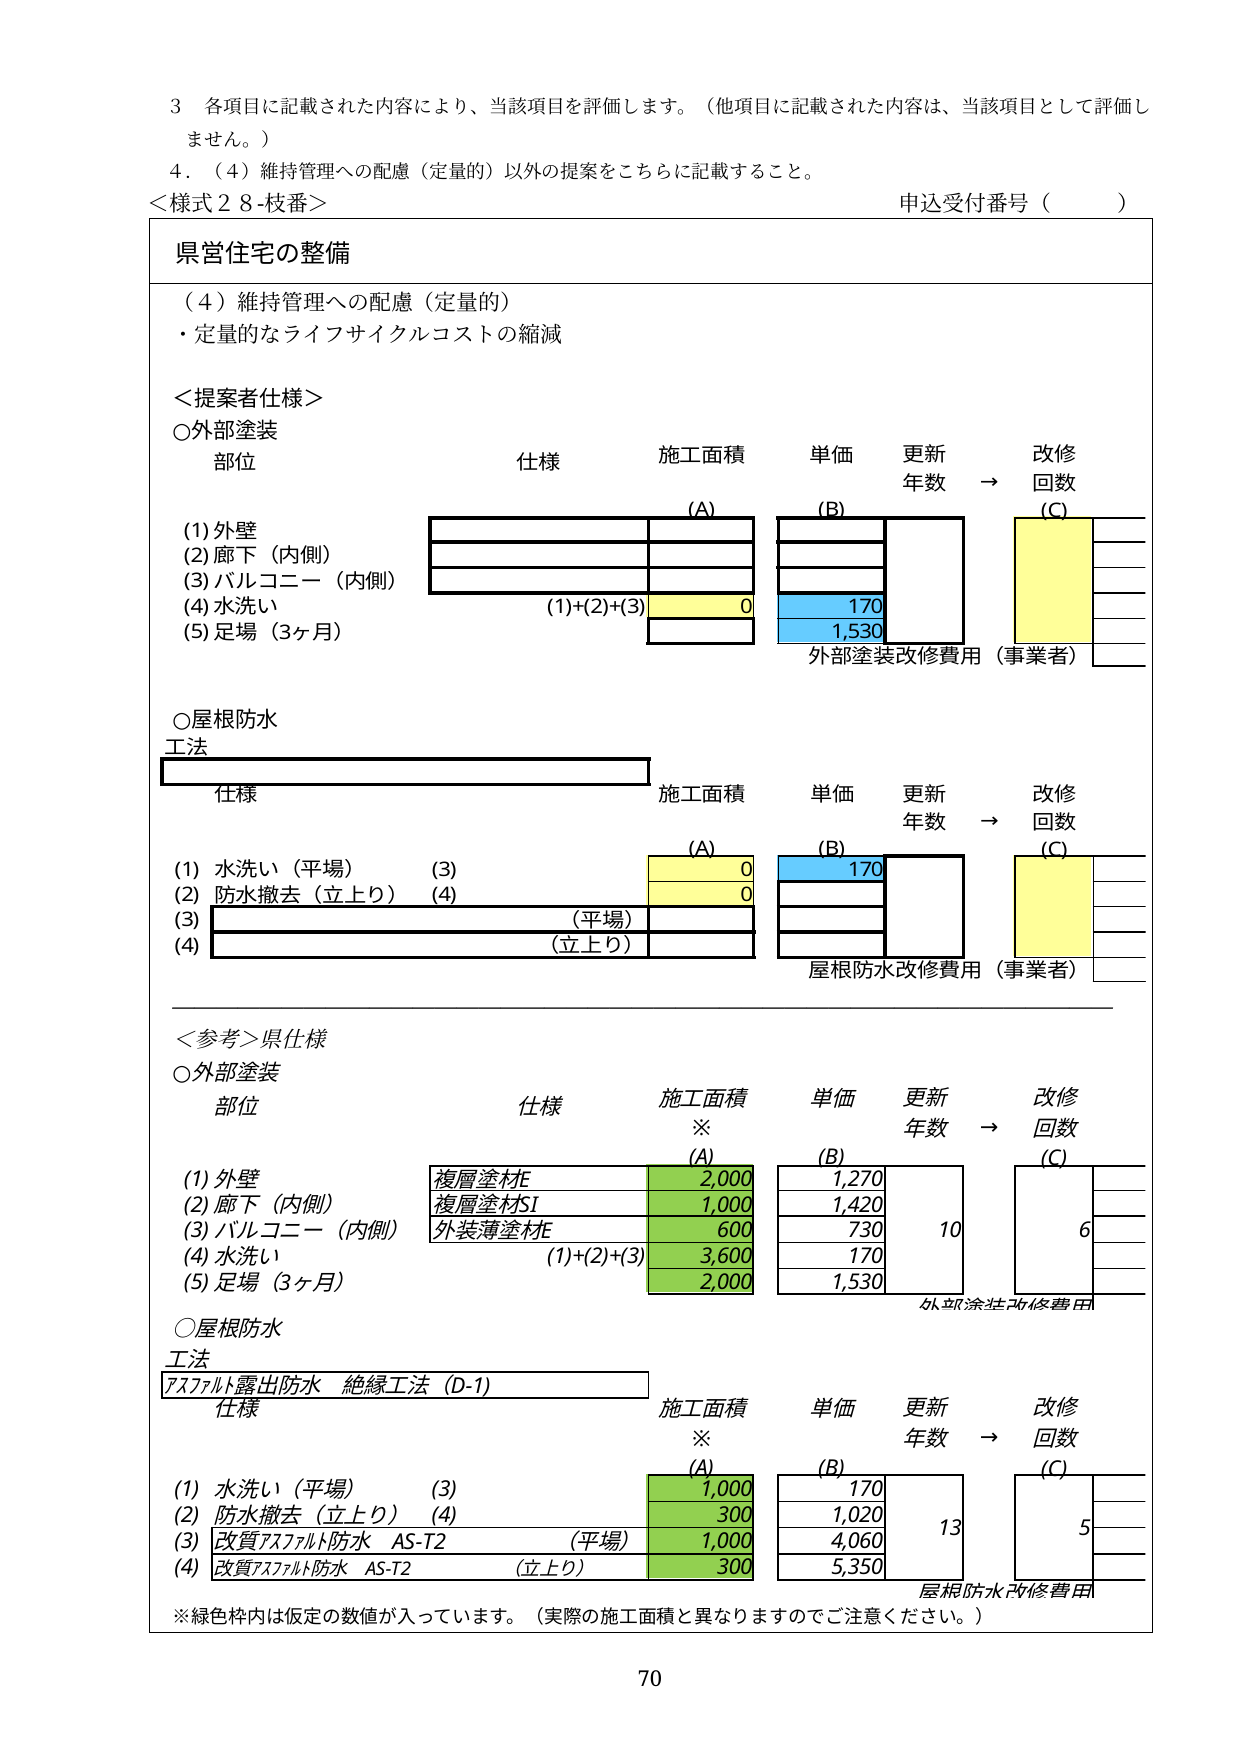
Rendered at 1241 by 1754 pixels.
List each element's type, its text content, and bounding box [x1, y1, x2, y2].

table_header 県営住宅の整備 [150, 219, 1152, 283]
text ＜様式２８-枝番＞ 申込受付番号（ ） [148, 186, 1152, 218]
table_cell （４）維持管理への配慮（定量的） ・定量的なライフサイクルコストの縮減 ＜提案者仕様＞ ○外部塗装 ○屋根防水 ――――――――――――――――――――――――――――――――――――――――――― ＜参考＞県仕様 ○外部塗装 ○屋根防水 ※緑色枠内は仮定の数値が入っています。（実際の施工面積と異なりますのでご注意ください。） [150, 284, 1152, 1632]
text ４．（４）維持管理への配慮（定量的）以外の提案をこちらに記載すること。 [167, 154, 1152, 186]
text ３ 各項目に記載された内容により、当該項目を評価します。（他項目に記載された内容は、当該項目として評価しません。） [167, 90, 1152, 154]
